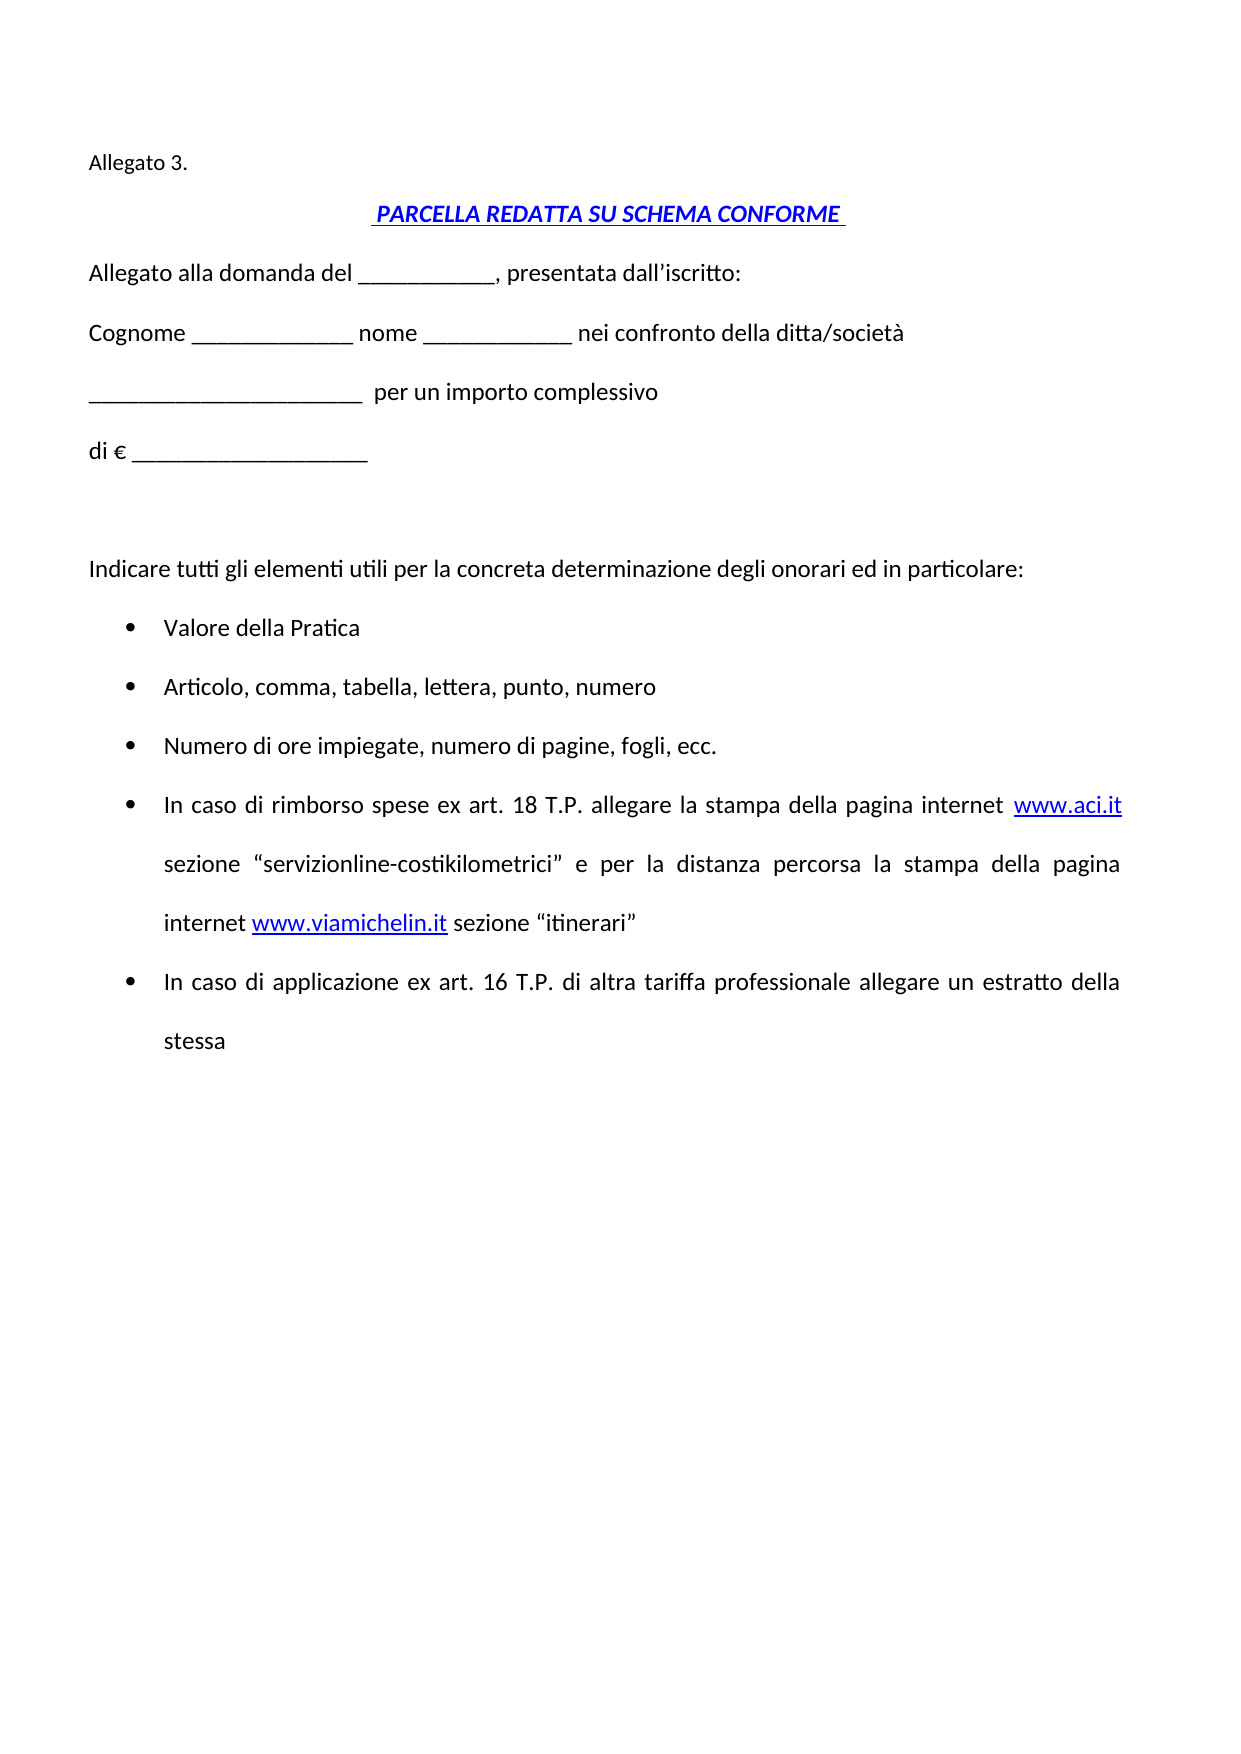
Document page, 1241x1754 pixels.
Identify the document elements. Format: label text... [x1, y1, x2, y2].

text Indicare tutti gli elementi utili per la concreta determinazione degli onorari ed in particolare: [89, 530, 1122, 589]
list Valore della Pratica [126, 589, 1122, 648]
list Numero di ore impiegate, numero di pagine, fogli, ecc. [126, 707, 1122, 766]
list Articolo, comma, tabella, lettera, punto, numero [126, 648, 1122, 707]
text Allegato alla domanda del ___________, presentata dall’iscritto: [89, 235, 1122, 294]
text Allegato 3. [89, 148, 1122, 176]
list In caso di applicazione ex art. 16 T.P. di altra tariffa professionale allegare un estratto della stessa [126, 943, 1122, 1062]
list In caso di rimborso spese ex art. 18 T.P. allegare la stampa della pagina internet www.aci.it sezione “servizionline-costikilometrici” e per la distanza percorsa la stampa della pagina internet www.viamichelin.it sezione “itinerari” [126, 766, 1122, 943]
text di € ___________________ [89, 412, 1122, 471]
text Cognome _____________ nome ____________ nei confronto della ditta/società ______________________ per un importo complessivo [89, 294, 1122, 412]
text PARCELLA REDATTA SU SCHEMA CONFORME [89, 176, 1122, 235]
